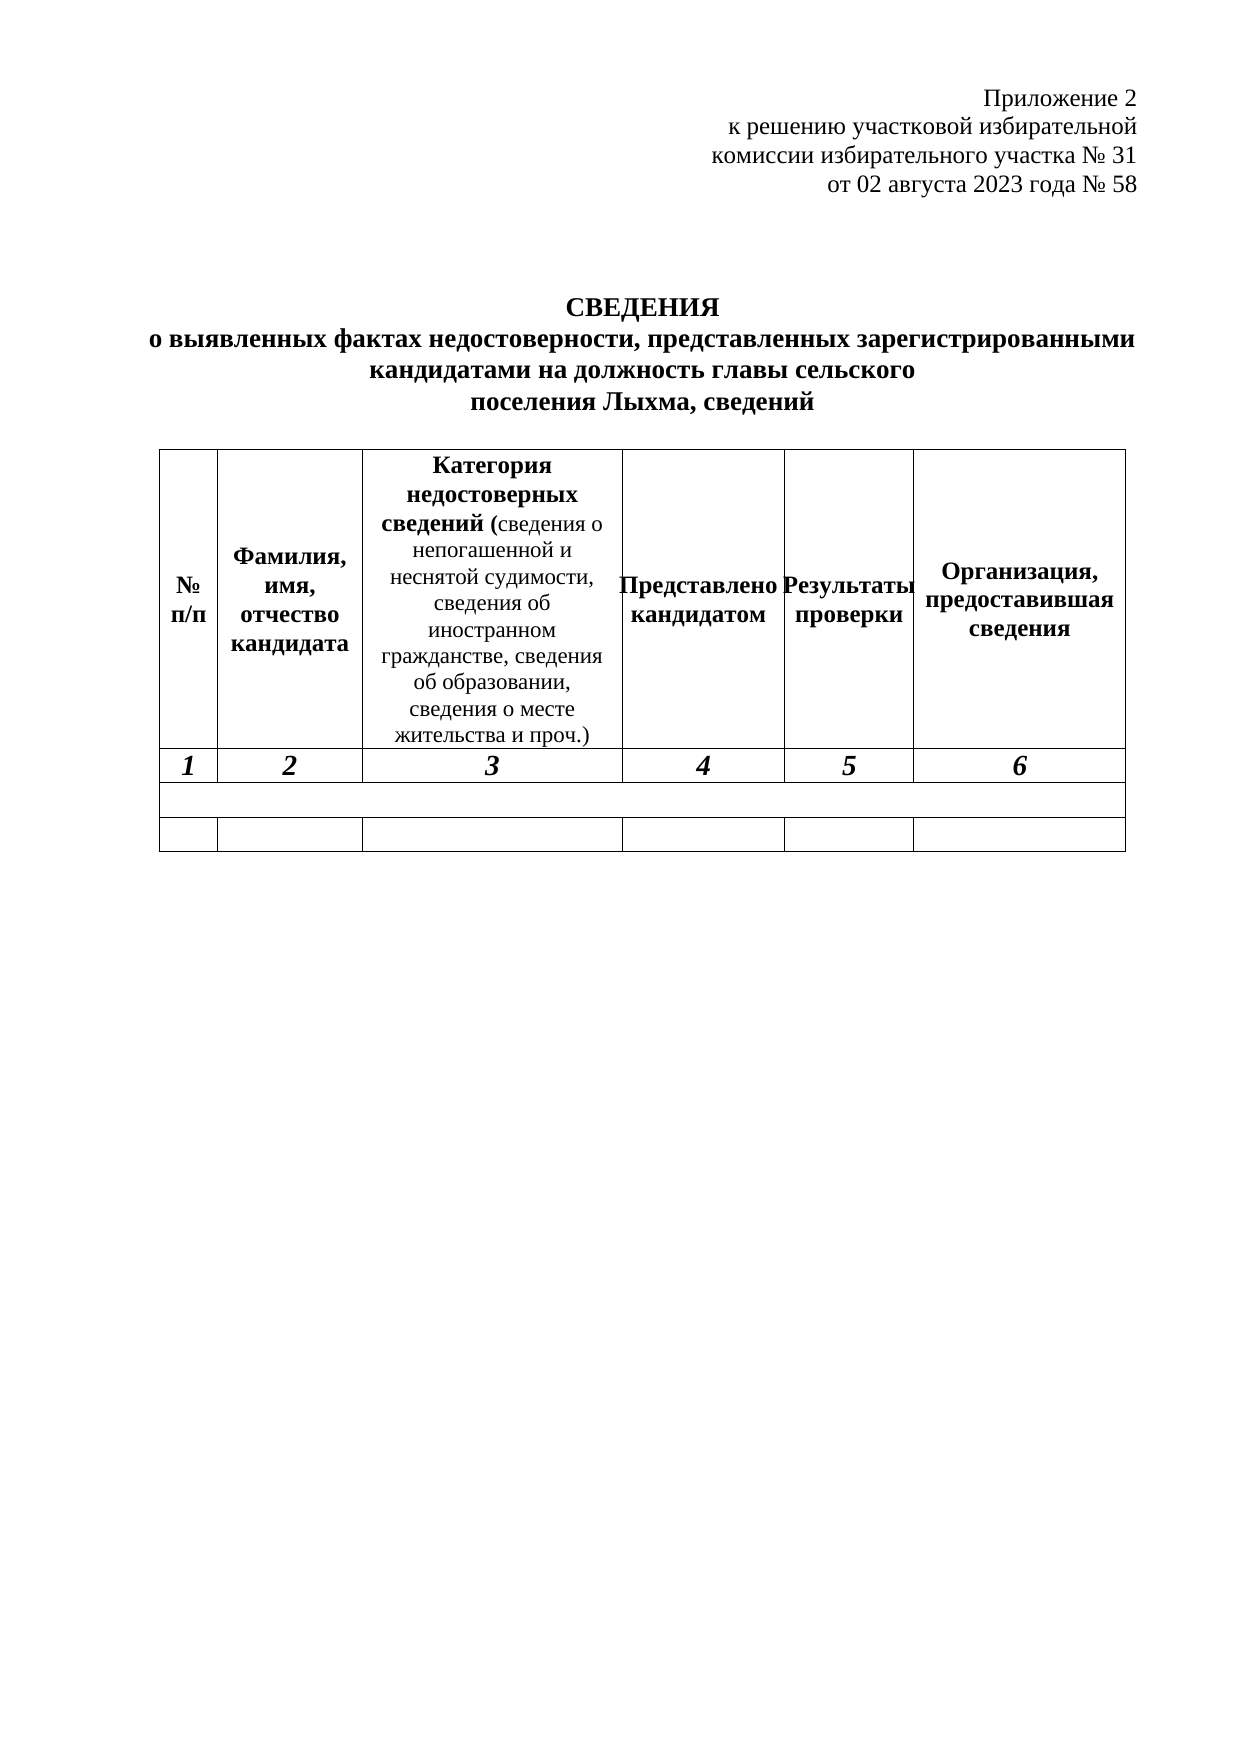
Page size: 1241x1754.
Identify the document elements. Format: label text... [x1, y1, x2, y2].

table_header Категория недостоверных сведений (сведения о непогашенной и неснятой судимости, сведения об иностранном гражданстве, сведения об образовании, сведения о месте жительства и проч.) [363, 450, 622, 747]
text поселения Лыхма, сведений [148, 384, 1137, 416]
table_header Организация, предоставившая сведения [914, 450, 1125, 747]
text к решению участковой избирательной [148, 111, 1137, 140]
table_cell [218, 818, 362, 851]
table_cell 4 [623, 749, 784, 782]
table_cell [914, 818, 1125, 851]
table_cell [363, 818, 622, 851]
table_cell 5 [785, 749, 913, 782]
text комиссии избирательного участка № 31 [148, 140, 1137, 169]
table_cell [785, 818, 913, 851]
table_cell [160, 783, 1125, 817]
text о выявленных фактах недостоверности, представленных зарегистрированными кандидатами на должность главы сельского [148, 322, 1137, 384]
table_cell 3 [363, 749, 622, 782]
table_header Фамилия, имя, отчество кандидата [218, 450, 362, 747]
table_cell [160, 818, 217, 851]
table_cell 1 [160, 749, 217, 782]
table_cell 6 [914, 749, 1125, 782]
text Приложение 2 [148, 83, 1137, 111]
text от 02 августа 2023 года № 58 [620, 169, 1137, 198]
table_header № п/п [160, 450, 217, 747]
table_header Результаты проверки [785, 450, 913, 747]
table_cell [623, 818, 784, 851]
table_header Представлено кандидатом [623, 450, 784, 747]
table_cell 2 [218, 749, 362, 782]
text СВЕДЕНИЯ [148, 291, 1137, 322]
